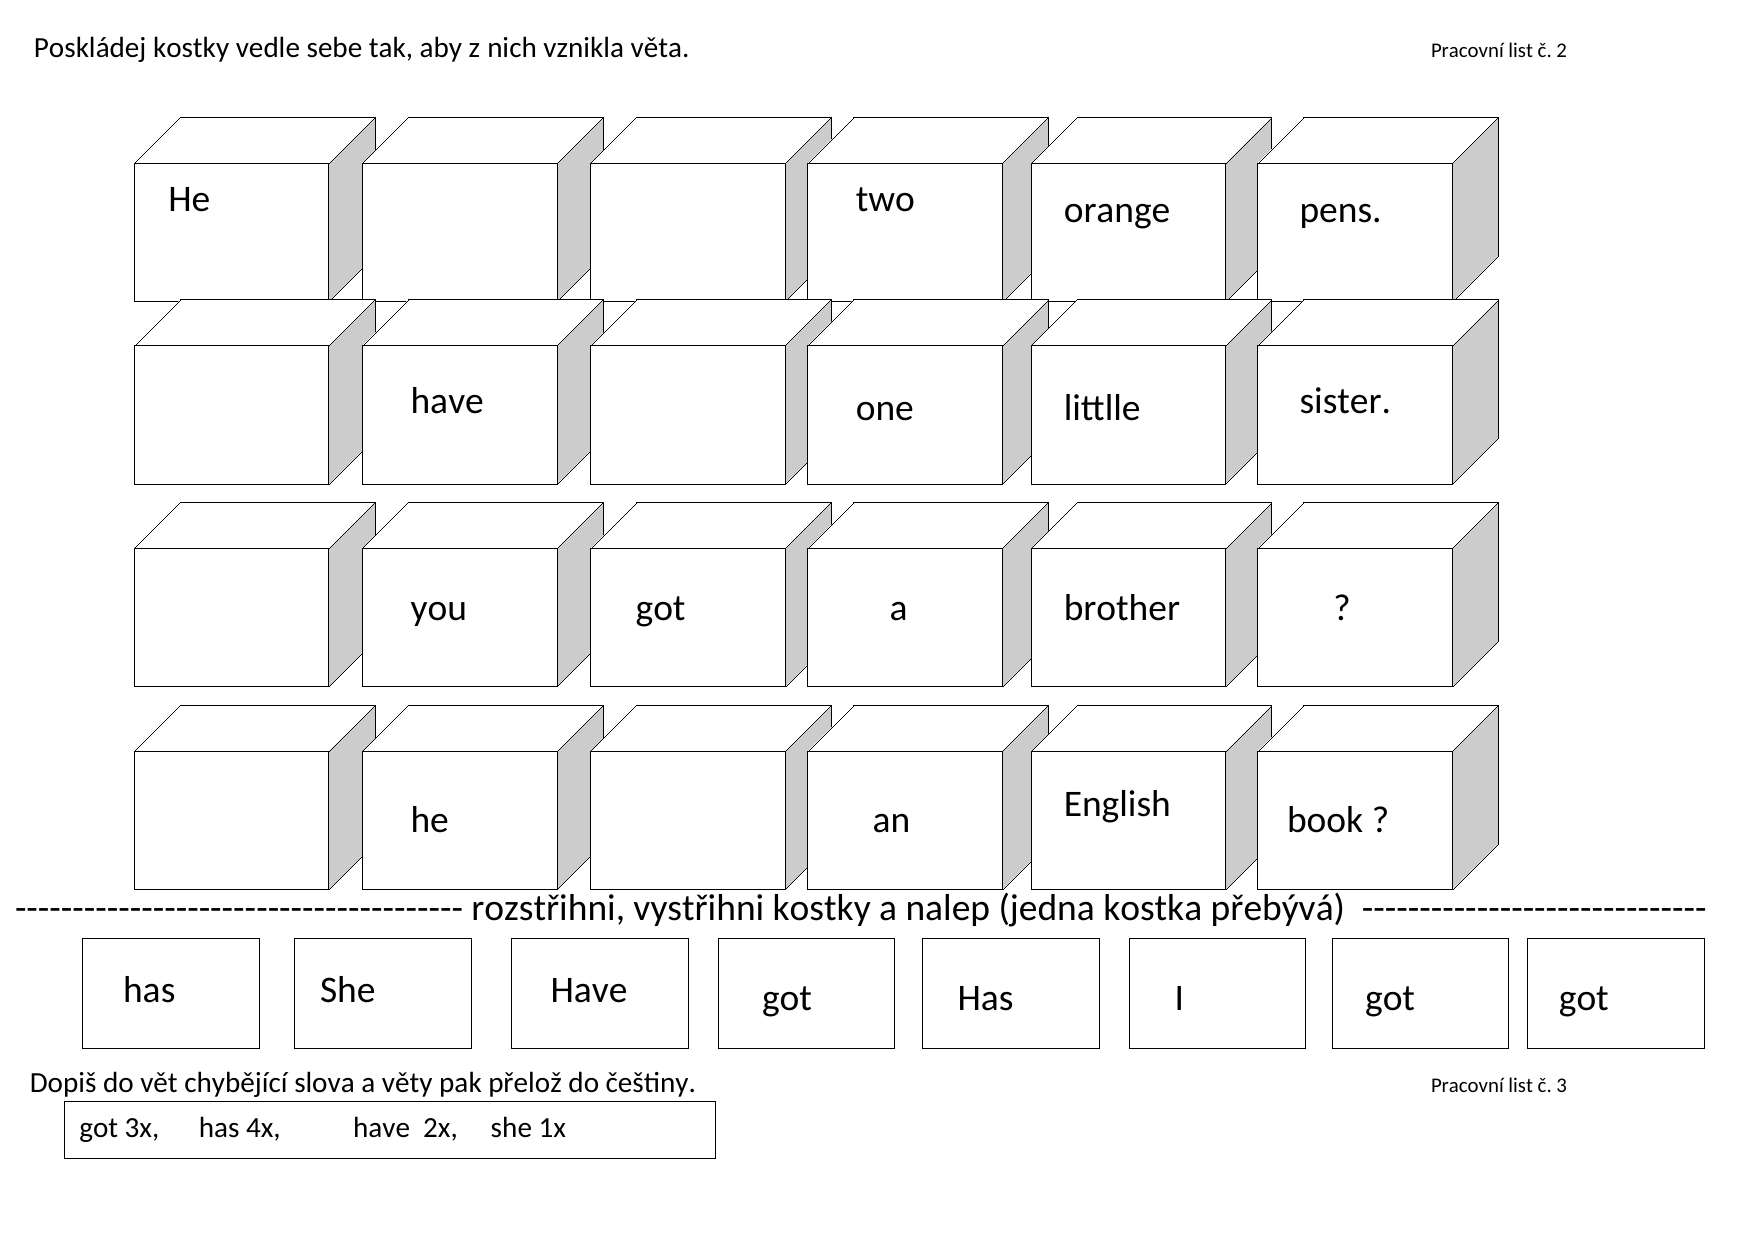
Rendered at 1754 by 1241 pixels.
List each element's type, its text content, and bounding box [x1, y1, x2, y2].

text --------------------------------------- rozstřihni, vystřihni kostky a nalep (jedna kostka přebývá) ------------------------------ [15, 884, 1724, 930]
text Poskládej kostky vedle sebe tak, aby z nich vznikla věta. Pracovní list č. 2 [15, 29, 1724, 65]
text Dopiš do vět chybějící slova a věty pak přelož do češtiny. Pracovní list č. 3 [29, 1064, 1724, 1099]
